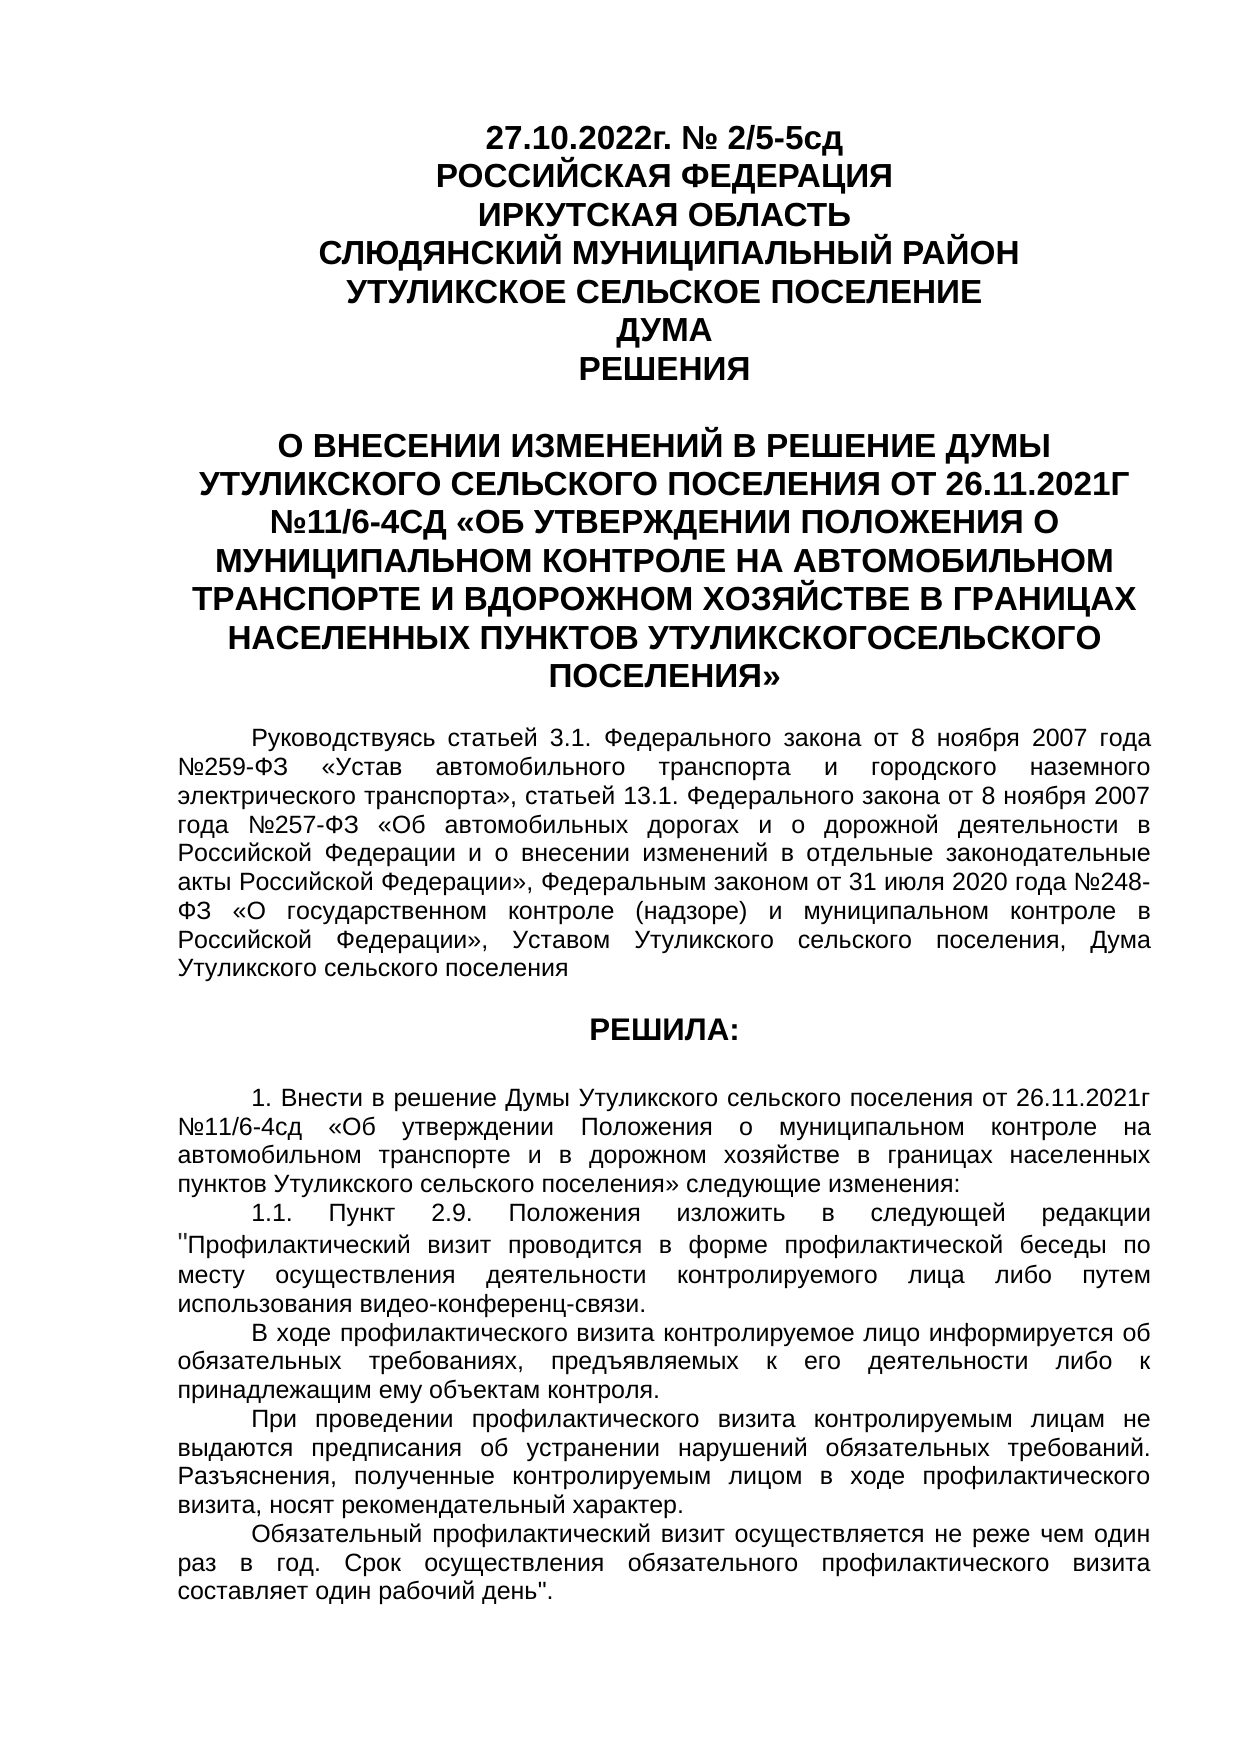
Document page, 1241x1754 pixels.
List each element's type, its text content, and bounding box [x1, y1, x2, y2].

text 27.10.2022г. № 2/5-5сд [177, 118, 1152, 157]
text СЛЮДЯНСКИЙ МУНИЦИПАЛЬНЫЙ РАЙОН [177, 233, 1152, 272]
text 1.1. Пункт 2.9. Положения изложить в следующей редакции "Профилактический визит проводится в форме профилактической беседы по месту осуществления деятельности контролируемого лица либо путем использования видео-конференц-связи. [177, 1198, 1152, 1318]
text УТУЛИКСКОЕ СЕЛЬСКОЕ ПОСЕЛЕНИЕ [177, 272, 1152, 310]
text РОССИЙСКАЯ ФЕДЕРАЦИЯ [177, 157, 1152, 195]
text ИРКУТСКАЯ ОБЛАСТЬ [177, 195, 1152, 233]
text В ходе профилактического визита контролируемое лицо информируется об обязательных требованиях, предъявляемых к его деятельности либо к принадлежащим ему объектам контроля. [177, 1318, 1152, 1404]
text Руководствуясь статьей 3.1. Федерального закона от 8 ноября 2007 года №259-ФЗ «Устав автомобильного транспорта и городского наземного электрического транспорта», статьей 13.1. Федерального закона от 8 ноября 2007 года №257-ФЗ «Об автомобильных дорогах и о дорожной деятельности в Российской Федерации и о внесении изменений в отдельные законодательные акты Российской Федерации», Федеральным законом от 31 июля 2020 года №248-ФЗ «О государственном контроле (надзоре) и муниципальном контроле в Российской Федерации», Уставом Утуликского сельского поселения, Дума Утуликского сельского поселения [177, 723, 1152, 982]
text Обязательный профилактический визит осуществляется не реже чем один раз в год. Срок осуществления обязательного профилактического визита составляет один рабочий день". [177, 1519, 1152, 1605]
text При проведении профилактического визита контролируемым лицам не выдаются предписания об устранении нарушений обязательных требований. Разъяснения, полученные контролируемым лицом в ходе профилактического визита, носят рекомендательный характер. [177, 1404, 1152, 1519]
text РЕШЕНИЯ [177, 349, 1152, 387]
text 1. Внести в решение Думы Утуликского сельского поселения от 26.11.2021г №11/6-4сд «Об утверждении Положения о муниципальном контроле на автомобильном транспорте и в дорожном хозяйстве в границах населенных пунктов Утуликского сельского поселения» следующие изменения: [177, 1083, 1152, 1198]
text ДУМА [177, 310, 1152, 349]
text РЕШИЛА: [177, 1011, 1152, 1047]
text О ВНЕСЕНИИ ИЗМЕНЕНИЙ В РЕШЕНИЕ ДУМЫ УТУЛИКСКОГО СЕЛЬСКОГО ПОСЕЛЕНИЯ ОТ 26.11.2021Г №11/6-4СД «Об утверждении Положения о муниципальном контроле на автомобильном транспорте и вдорожном хозяйстве в границах населенных пунктов УТУЛИКСКОГОСЕЛЬСКОГО ПОСЕЛЕНИЯ» [177, 426, 1152, 695]
